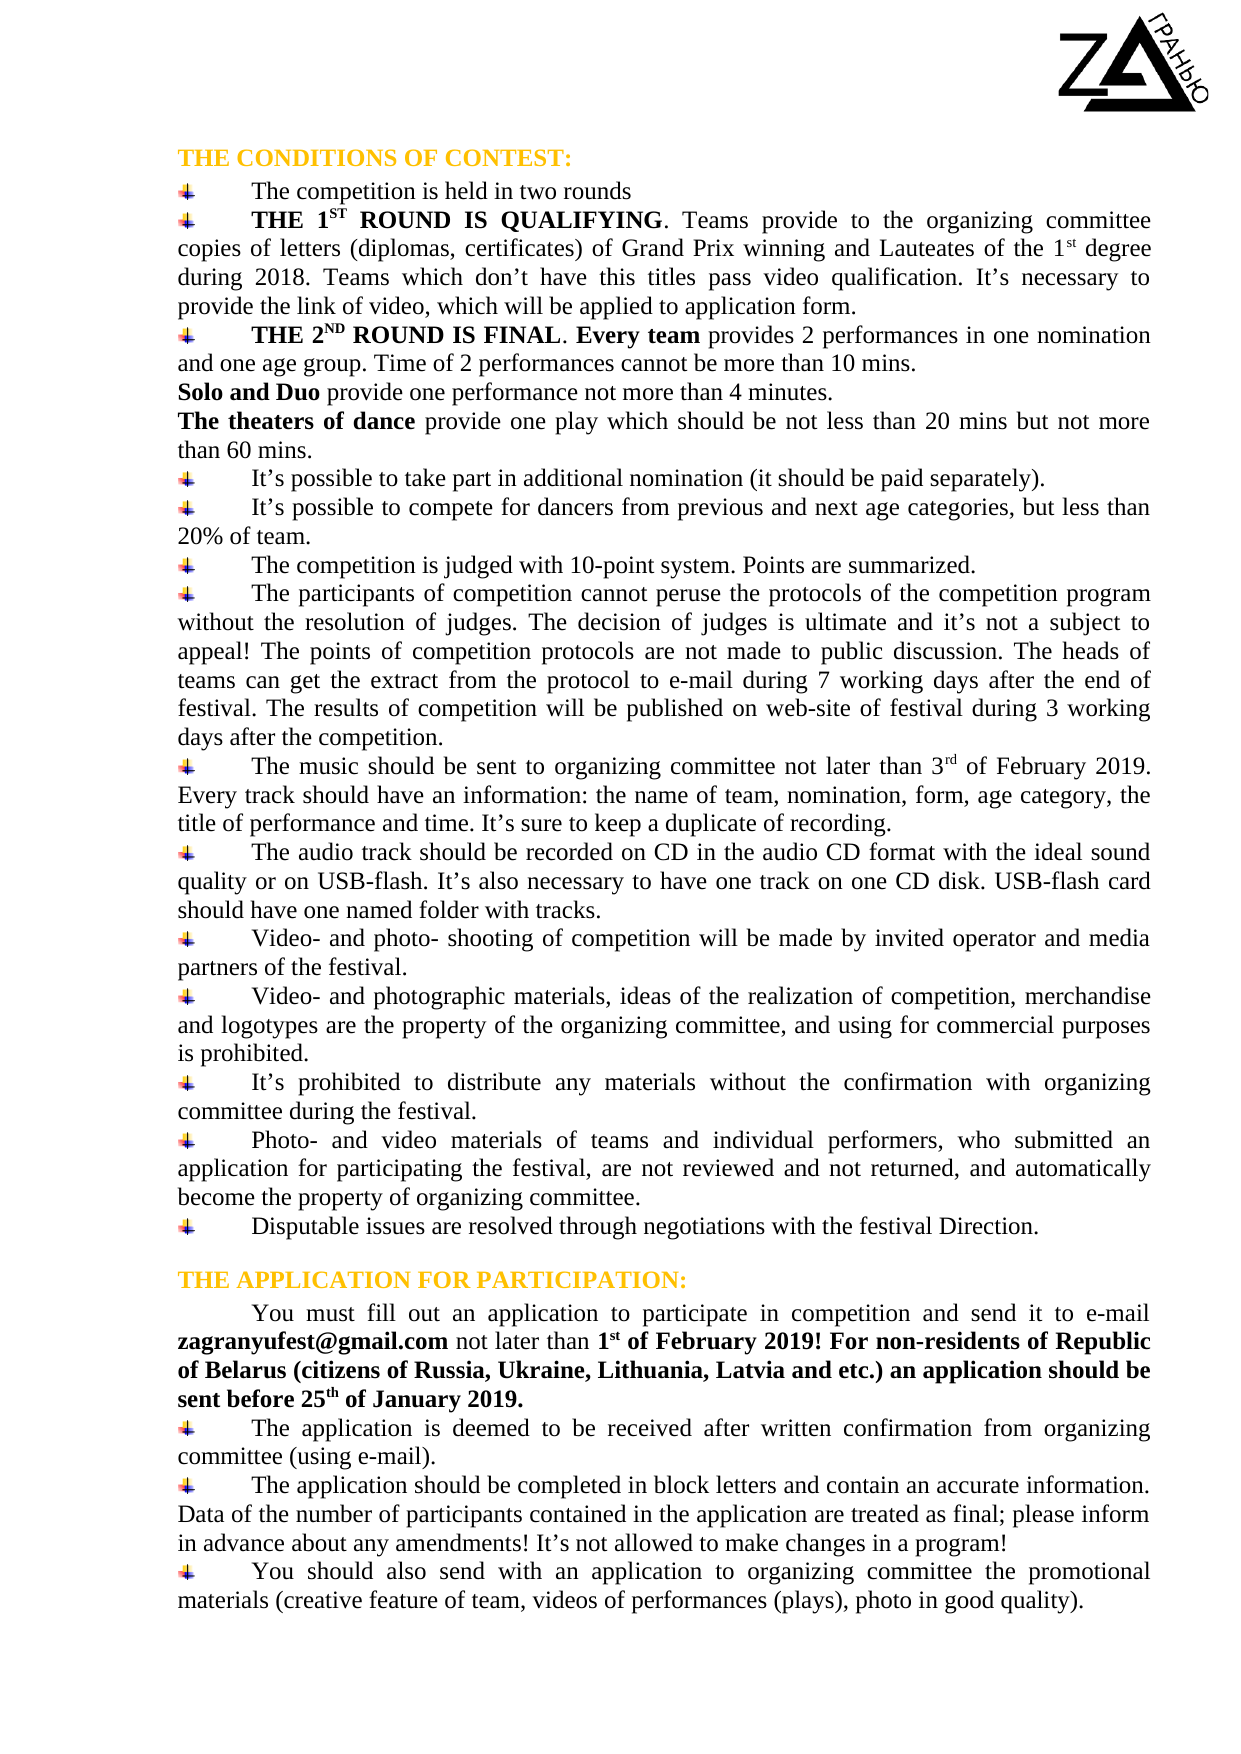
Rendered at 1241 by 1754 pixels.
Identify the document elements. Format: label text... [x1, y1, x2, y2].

picture [178, 1419, 195, 1436]
list Video- and photographic materials, ideas of the realization of competition, merchandise and logotypes are the property of the organizing committee, and using for commercial purposes is prohibited. [177, 981, 1152, 1067]
list THE 2ND ROUND IS FINAL. Every team provides 2 performances in one nomination and one age group. Time of 2 performances cannot be more than 10 mins. [177, 320, 1152, 377]
list The application should be completed in block letters and contain an accurate information. Data of the number of participants contained in the application are treated as final; please inform in advance about any amendments! It’s not allowed to make changes in a program! [177, 1470, 1152, 1556]
list The theaters of dance provide one play which should be not less than 20 mins but not more than 60 mins. [177, 406, 1152, 463]
list The music should be sent to organizing committee not later than 3rd of February 2019. Every track should have an information: the name of team, nomination, form, age category, the title of performance and time. It’s sure to keep a duplicate of recording. [177, 751, 1152, 837]
text THE CONDITIONS OF CONTEST: [177, 143, 1152, 172]
list The audio track should be recorded on CD in the audio CD format with the ideal sound quality or on USB-flash. It’s also necessary to have one track on one CD disk. USB-flash card should have one named folder with tracks. [177, 837, 1152, 923]
picture [178, 1074, 195, 1091]
picture [178, 1476, 195, 1494]
picture [178, 1563, 195, 1580]
list It’s possible to compete for dancers from previous and next age categories, but less than 20% of team. [177, 492, 1152, 550]
list Disputable issues are resolved through negotiations with the festival Direction. [177, 1211, 1152, 1240]
picture [178, 585, 195, 602]
list It’s prohibited to distribute any materials without the confirmation with organizing committee during the festival. [177, 1067, 1152, 1125]
picture [178, 844, 195, 861]
picture [178, 987, 195, 1005]
picture [178, 182, 195, 200]
list The competition is judged with 10-point system. Points are summarized. [177, 550, 1152, 578]
list Solo and Duo provide one performance not more than 4 minutes. [177, 377, 1152, 406]
list It’s possible to take part in additional nomination (it should be paid separately). [177, 463, 1152, 492]
list The application is deemed to be received after written confirmation from organizing committee (using e-mail). [177, 1413, 1152, 1470]
text THE APPLICATION FOR PARTICIPATION: [177, 1265, 1152, 1293]
picture [178, 1131, 195, 1149]
picture [178, 1217, 195, 1235]
picture [1058, 0, 1209, 137]
picture [178, 326, 195, 344]
list THE 1ST ROUND IS QUALIFYING. Teams provide to the organizing committee copies of letters (diplomas, certificates) of Grand Prix winning and Lauteates of the 1st degree during 2018. Teams which don’t have this titles pass video qualification. It’s necessary to provide the link of video, which will be applied to application form. [177, 205, 1152, 320]
picture [178, 930, 195, 947]
list You should also send with an application to organizing committee the promotional materials (creative feature of team, videos of performances (plays), photo in good quality). [177, 1556, 1152, 1614]
picture [178, 499, 195, 516]
picture [178, 556, 195, 574]
list Photo- and video materials of teams and individual performers, who submitted an application for participating the festival, are not reviewed and not returned, and automatically become the property of organizing committee. [177, 1125, 1152, 1211]
list The competition is held in two rounds [177, 176, 1152, 205]
list The participants of competition cannot peruse the protocols of the competition program without the resolution of judges. The decision of judges is ultimate and it’s not a subject to appeal! The points of competition protocols are not made to public discussion. The heads of teams can get the extract from the protocol to e-mail during 7 working days after the end of festival. The results of competition will be published on web-site of festival during 3 working days after the competition. [177, 578, 1152, 751]
list You must fill out an application to participate in competition and send it to e-mail zagranyufest@gmail.com not later than 1st of February 2019! For non-residents of Republic of Belarus (citizens of Russia, Ukraine, Lithuania, Latvia and etc.) an application should be sent before 25th of January 2019. [177, 1298, 1152, 1413]
picture [178, 757, 195, 775]
picture [178, 211, 195, 229]
picture [178, 470, 195, 487]
list Video- and photo- shooting of competition will be made by invited operator and media partners of the festival. [177, 923, 1152, 981]
